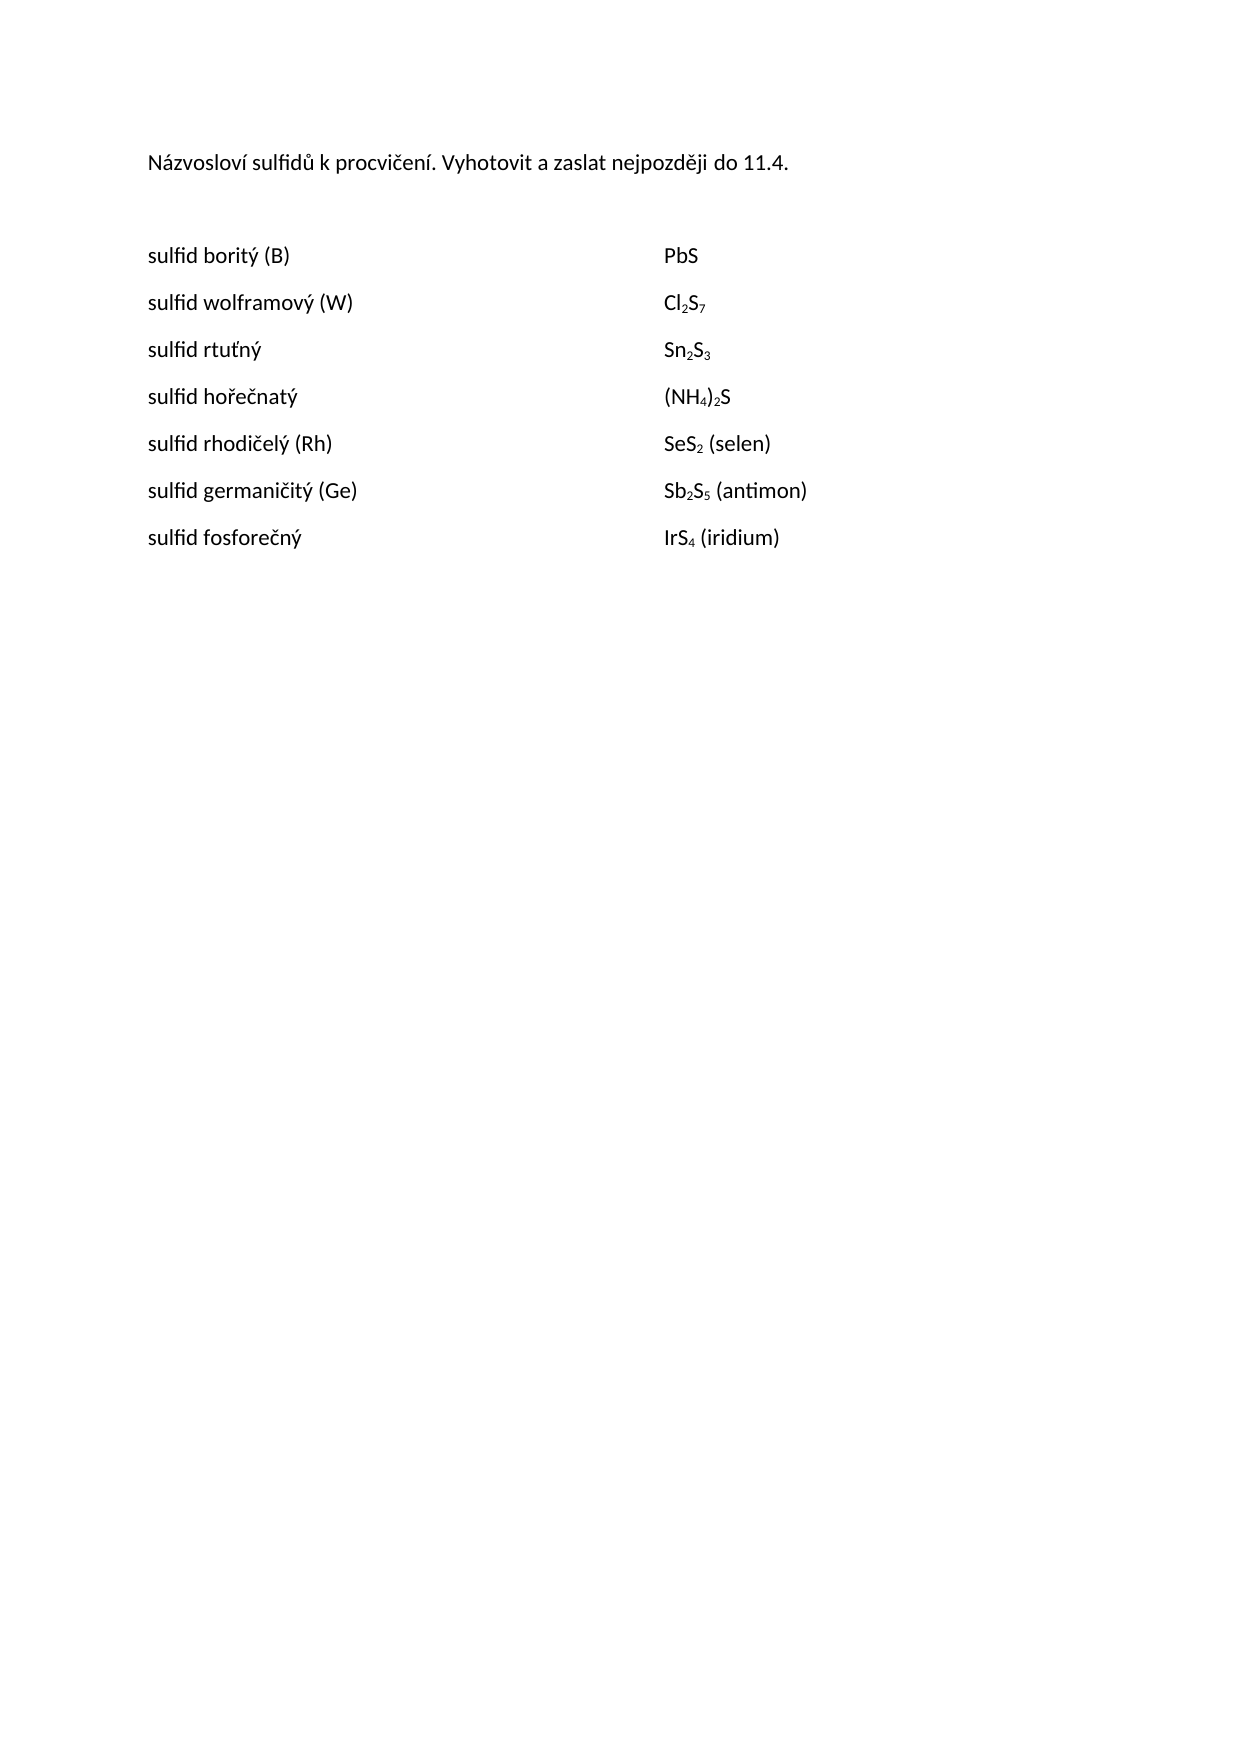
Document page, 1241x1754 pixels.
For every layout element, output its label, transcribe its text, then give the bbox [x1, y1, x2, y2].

text sulfid hořečnatý (NH4)2S [148, 382, 1093, 410]
text sulfid germaničitý (Ge) Sb2S5 (antimon) [148, 476, 1093, 504]
text sulfid fosforečný IrS4 (iridium) [148, 523, 1093, 551]
text sulfid rhodičelý (Rh) SeS2 (selen) [148, 429, 1093, 457]
text Názvosloví sulfidů k procvičení. Vyhotovit a zaslat nejpozději do 11.4. [148, 148, 1093, 176]
text sulfid boritý (B) PbS [148, 241, 1093, 269]
text sulfid wolframový (W) Cl2S7 [148, 288, 1093, 316]
text sulfid rtuťný Sn2S3 [148, 335, 1093, 363]
